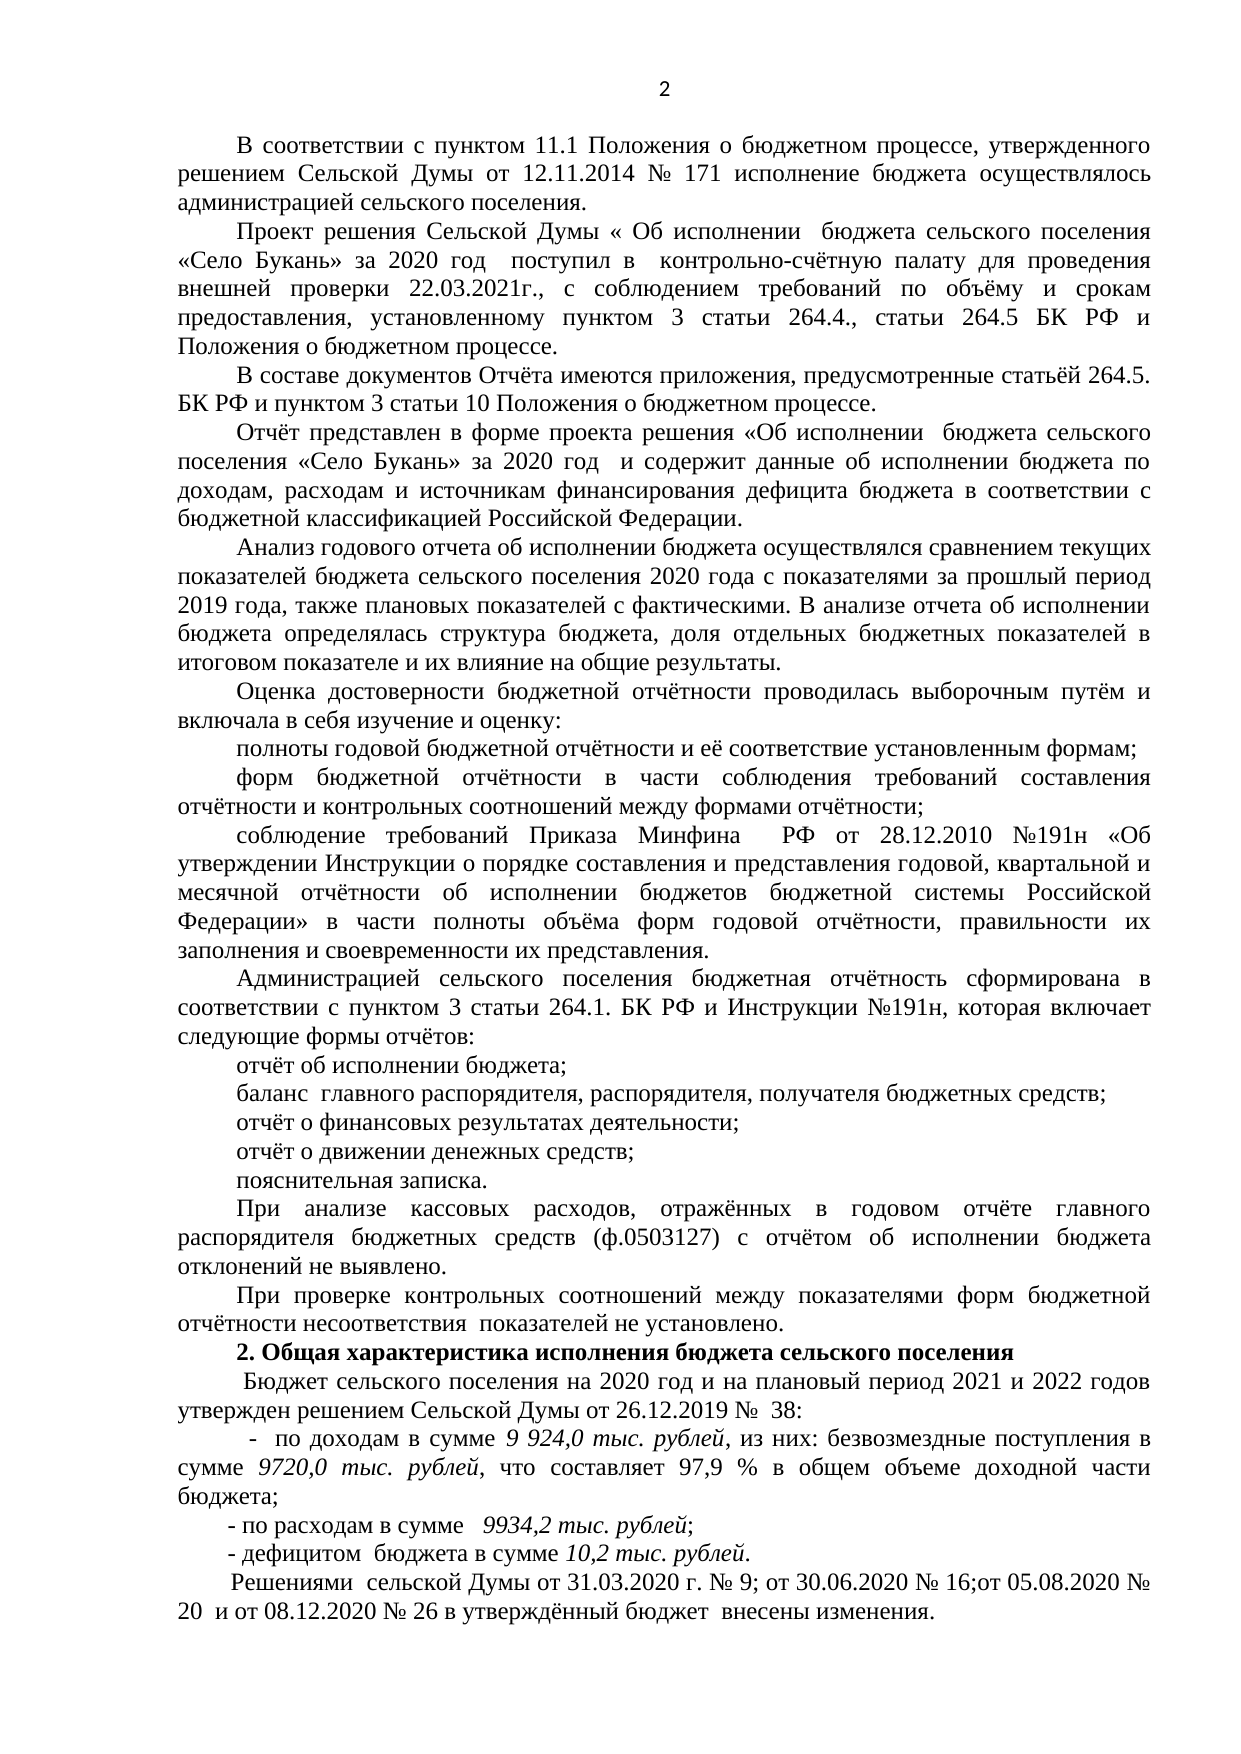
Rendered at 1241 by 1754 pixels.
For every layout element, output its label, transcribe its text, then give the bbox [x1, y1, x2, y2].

text Отчёт представлен в форме проекта решения «Об исполнении бюджета сельского поселения «Село Букань» за 2020 год и содержит данные об исполнении бюджета по доходам, расходам и источникам финансирования дефицита бюджета в соответствии с бюджетной классификацией Российской Федерации. [177, 417, 1152, 532]
text При проверке контрольных соотношений между показателями форм бюджетной отчётности несоответствия показателей не установлено. [177, 1280, 1152, 1337]
text полноты годовой бюджетной отчётности и её соответствие установленным формам; [177, 733, 1152, 762]
text В соответствии с пунктом 11.1 Положения о бюджетном процессе, утвержденного решением Сельской Думы от 12.11.2014 № 171 исполнение бюджета осуществлялось администрацией сельского поселения. [177, 130, 1152, 216]
text 2. Общая характеристика исполнения бюджета сельского поселения [177, 1337, 1152, 1366]
text форм бюджетной отчётности в части соблюдения требований составления отчётности и контрольных соотношений между формами отчётности; [177, 762, 1152, 820]
text Анализ годового отчета об исполнении бюджета осуществлялся сравнением текущих показателей бюджета сельского поселения 2020 года с показателями за прошлый период 2019 года, также плановых показателей с фактическими. В анализе отчета об исполнении бюджета определялась структура бюджета, доля отдельных бюджетных показателей в итоговом показателе и их влияние на общие результаты. [177, 532, 1152, 676]
text отчёт о движении денежных средств; [177, 1136, 1152, 1165]
text Администрацией сельского поселения бюджетная отчётность сформирована в соответствии с пунктом 3 статьи 264.1. БК РФ и Инструкции №191н, которая включает следующие формы отчётов: [177, 963, 1152, 1050]
text отчёт об исполнении бюджета; [177, 1050, 1152, 1078]
text Оценка достоверности бюджетной отчётности проводилась выборочным путём и включала в себя изучение и оценку: [177, 676, 1152, 733]
text - по доходам в сумме 9 924,0 тыс. рублей, из них: безвозмездные поступления в сумме 9720,0 тыс. рублей, что составляет 97,9 % в общем объеме доходной части бюджета; [177, 1423, 1152, 1510]
text пояснительная записка. [177, 1165, 1152, 1193]
text При анализе кассовых расходов, отражённых в годовом отчёте главного распорядителя бюджетных средств (ф.0503127) с отчётом об исполнении бюджета отклонений не выявлено. [177, 1193, 1152, 1280]
text отчёт о финансовых результатах деятельности; [177, 1107, 1152, 1136]
text - дефицитом бюджета в сумме 10,2 тыс. рублей. [177, 1538, 1152, 1567]
text - по расходам в сумме 9934,2 тыс. рублей; [177, 1510, 1152, 1538]
text Бюджет сельского поселения на 2020 год и на плановый период 2021 и 2022 годов утвержден решением Сельской Думы от 26.12.2019 № 38: [177, 1366, 1152, 1423]
text Проект решения Сельской Думы « Об исполнении бюджета сельского поселения «Село Букань» за 2020 год поступил в контрольно-счётную палату для проведения внешней проверки 22.03.2021г., с соблюдением требований по объёму и срокам предоставления, установленному пунктом 3 статьи 264.4., статьи 264.5 БК РФ и Положения о бюджетном процессе. [177, 216, 1152, 360]
text баланс главного распорядителя, распорядителя, получателя бюджетных средств; [177, 1078, 1152, 1107]
text Решениями сельской Думы от 31.03.2020 г. № 9; от 30.06.2020 № 16;от 05.08.2020 № 20 и от 08.12.2020 № 26 в утверждённый бюджет внесены изменения. [177, 1567, 1152, 1625]
text В составе документов Отчёта имеются приложения, предусмотренные статьёй 264.5. БК РФ и пунктом 3 статьи 10 Положения о бюджетном процессе. [177, 360, 1152, 417]
text соблюдение требований Приказа Минфина РФ от 28.12.2010 №191н «Об утверждении Инструкции о порядке составления и представления годовой, квартальной и месячной отчётности об исполнении бюджетов бюджетной системы Российской Федерации» в части полноты объёма форм годовой отчётности, правильности их заполнения и своевременности их представления. [177, 820, 1152, 963]
